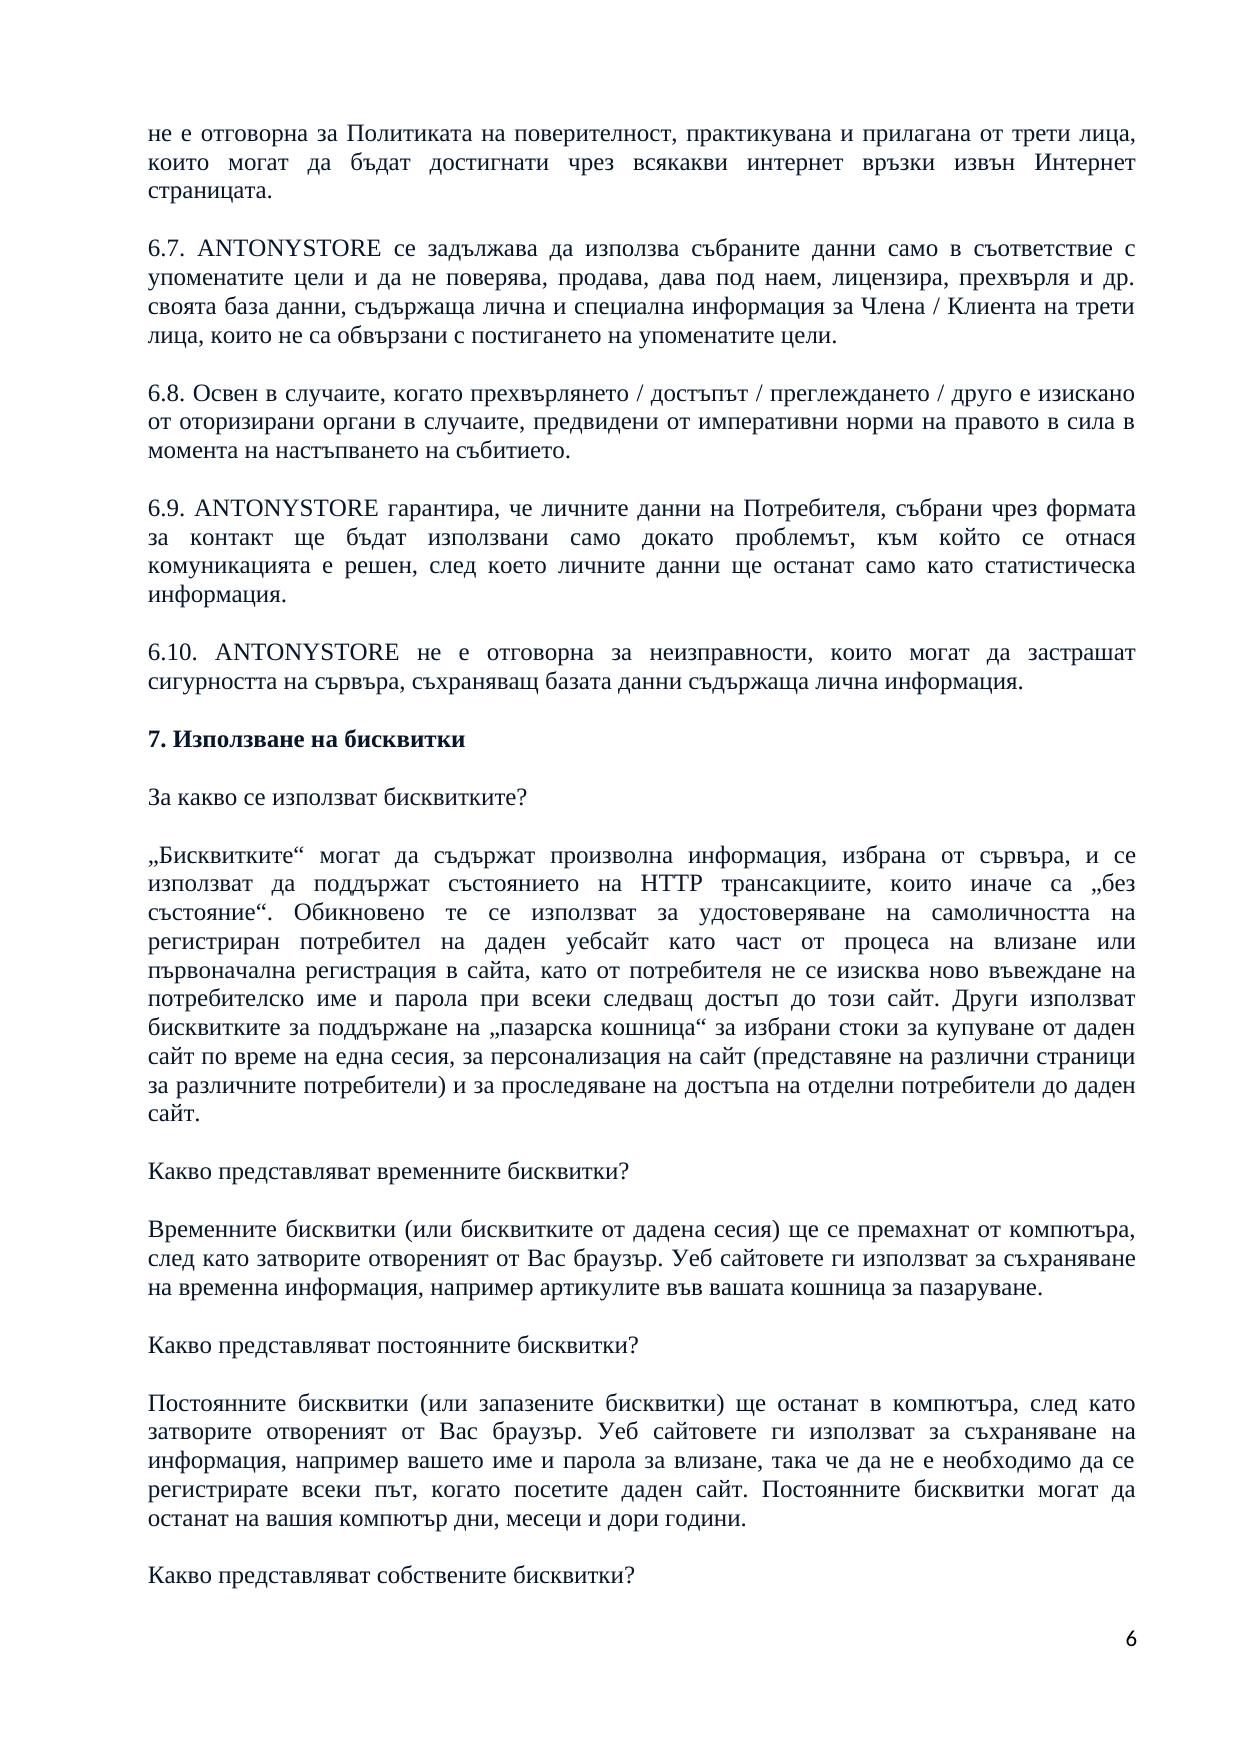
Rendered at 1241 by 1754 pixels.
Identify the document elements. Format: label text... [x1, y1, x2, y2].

text 6.9. ANTONYSTORE гарантира, че личните данни на Потребителя, събрани чрез формата за контакт ще бъдат използвани само докато проблемът, към който се отнася комуникацията е решен, след което личните данни ще останат само като статистическа информация. [148, 493, 1137, 608]
text 6.7. ANTONYSTORE се задължава да използва събраните данни само в съответствие с упоменатите цели и да не поверява, продава, дава под наем, лицензира, прехвърля и др. своята база данни, съдържаща лична и специална информация за Члена / Клиента на трети лица, които не са обвързани с постигането на упоменатите цели. [148, 233, 1137, 348]
text За какво се използват бисквитките? [148, 782, 1137, 811]
text „Бисквитките“ могат да съдържат произволна информация, избрана от сървъра, и се използват да поддържат състоянието на HTTP трансакциите, които иначе са „без състояние“. Обикновено те се използват за удостоверяване на самоличността на регистриран потребител на даден уебсайт като част от процеса на влизане или първоначална регистрация в сайта, като от потребителя не се изисква ново въвеждане на потребителско име и парола при всеки следващ достъп до този сайт. Други използват бисквитките за поддържане на „пазарска кошница“ за избрани стоки за купуване от даден сайт по време на една сесия, за персонализация на сайт (представяне на различни страници за различните потребители) и за проследяване на достъпа на отделни потребители до даден сайт. [148, 840, 1137, 1127]
text Временните бисквитки (или бисквитките от дадена сесия) ще се премахнат от компютъра, след като затворите отвореният от Вас браузър. Уеб сайтовете ги използват за съхраняване на временна информация, например артикулите във вашата кошница за пазаруване. [148, 1214, 1137, 1301]
text Какво представляват временните бисквитки? [148, 1156, 1137, 1185]
text Какво представляват постоянните бисквитки? [148, 1330, 1137, 1358]
text 6.10. ANTONYSTORE не е отговорна за неизправности, които могат да застрашат сигурността на сървъра, съхраняващ базата данни съдържаща лична информация. [148, 637, 1137, 695]
text 7. Използване на бисквитки [148, 724, 1137, 753]
text Постоянните бисквитки (или запазените бисквитки) ще останат в компютъра, след като затворите отвореният от Вас браузър. Уеб сайтовете ги използват за съхраняване на информация, например вашето име и парола за влизане, така че да не е необходимо да се регистрирате всеки път, когато посетите даден сайт. Постоянните бисквитки могат да останат на вашия компютър дни, месеци и дори години. [148, 1388, 1137, 1531]
text Какво представляват собствените бисквитки? [148, 1561, 1137, 1589]
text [148, 118, 1137, 204]
text 6.8. Освен в случаите, когато прехвърлянето / достъпът / преглеждането / друго е изискано от оторизирани органи в случаите, предвидени от императивни норми на правото в сила в момента на настъпването на събитието. [148, 378, 1137, 464]
